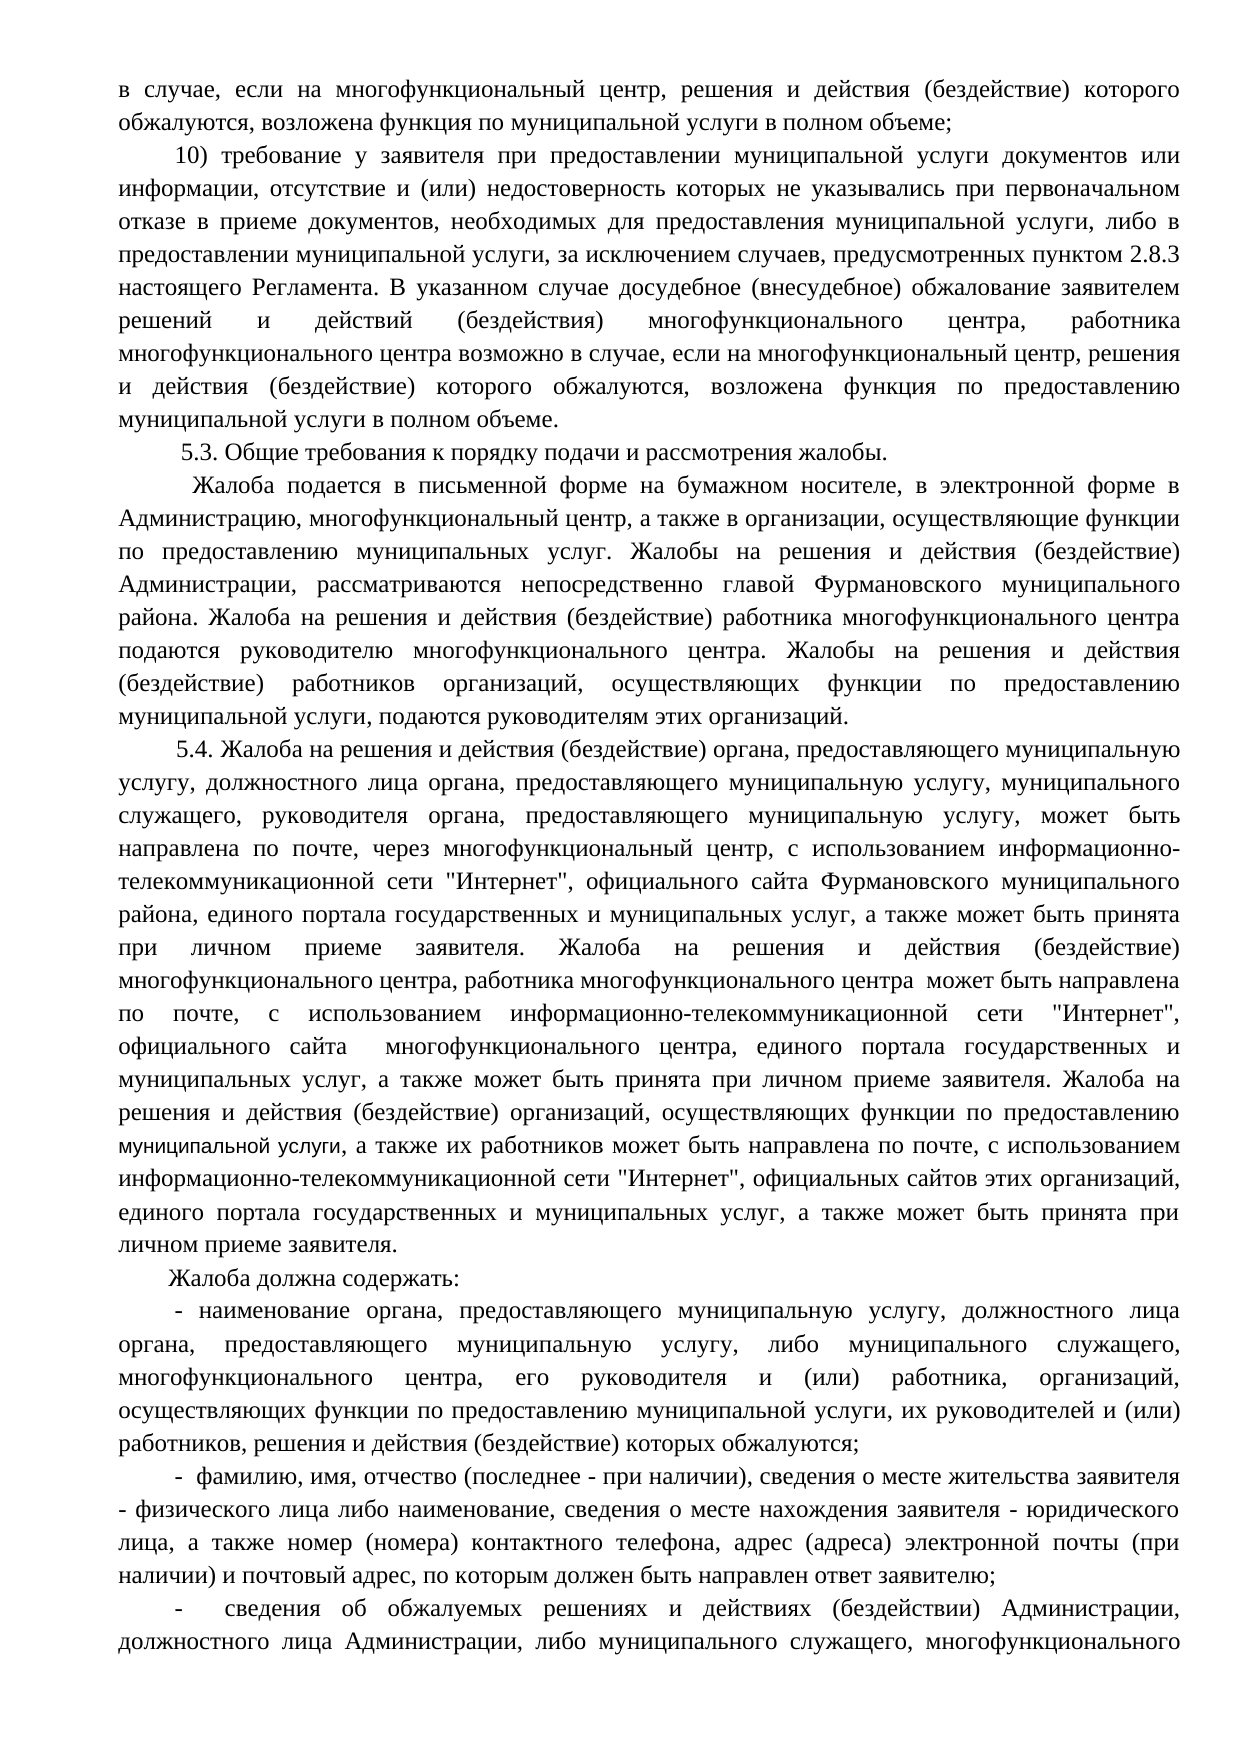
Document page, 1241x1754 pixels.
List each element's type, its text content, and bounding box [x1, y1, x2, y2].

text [118, 74, 1181, 136]
text - фамилию, имя, отчество (последнее - при наличии), сведения о месте жительства заявителя - физического лица либо наименование, сведения о месте нахождения заявителя - юридического лица, а также номер (номера) контактного телефона, адрес (адреса) электронной почты (при наличии) и почтовый адрес, по которым должен быть направлен ответ заявителю; [118, 1461, 1181, 1588]
text Жалоба должна содержать: [118, 1263, 1181, 1291]
text 5.3. Общие требования к порядку подачи и рассмотрения жалобы. [118, 437, 1181, 466]
text 10) требование у заявителя при предоставлении муниципальной услуги документов или информации, отсутствие и (или) недостоверность которых не указывались при первоначальном отказе в приеме документов, необходимых для предоставления муниципальной услуги, либо в предоставлении муниципальной услуги, за исключением случаев, предусмотренных пунктом 2.8.3 настоящего Регламента. В указанном случае досудебное (внесудебное) обжалование заявителем решений и действий (бездействия) многофункционального центра, работника многофункционального центра возможно в случае, если на многофункциональный центр, решения и действия (бездействие) которого обжалуются, возложена функция по предоставлению муниципальной услуги в полном объеме. [118, 140, 1181, 433]
text - наименование органа, предоставляющего муниципальную услугу, должностного лица органа, предоставляющего муниципальную услугу, либо муниципального служащего, многофункционального центра, его руководителя и (или) работника, организаций, осуществляющих функции по предоставлению муниципальной услуги, их руководителей и (или) работников, решения и действия (бездействие) которых обжалуются; [118, 1296, 1181, 1456]
text Жалоба подается в письменной форме на бумажном носителе, в электронной форме в Администрацию, многофункциональный центр, а также в организации, осуществляющие функции по предоставлению муниципальных услуг. Жалобы на решения и действия (бездействие) Администрации, рассматриваются непосредственно главой Фурмановского муниципального района. Жалоба на решения и действия (бездействие) работника многофункционального центра подаются руководителю многофункционального центра. Жалобы на решения и действия (бездействие) работников организаций, осуществляющих функции по предоставлению муниципальной услуги, подаются руководителям этих организаций. [118, 470, 1181, 730]
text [118, 1593, 1181, 1654]
text 5.4. Жалоба на решения и действия (бездействие) органа, предоставляющего муниципальную услугу, должностного лица органа, предоставляющего муниципальную услугу, муниципального служащего, руководителя органа, предоставляющего муниципальную услугу, может быть направлена по почте, через многофункциональный центр, с использованием информационно-телекоммуникационной сети "Интернет", официального сайта Фурмановского муниципального района, единого портала государственных и муниципальных услуг, а также может быть принята при личном приеме заявителя. Жалоба на решения и действия (бездействие) многофункционального центра, работника многофункционального центра может быть направлена по почте, с использованием информационно-телекоммуникационной сети "Интернет", официального сайта многофункционального центра, единого портала государственных и муниципальных услуг, а также может быть принята при личном приеме заявителя. Жалоба на решения и действия (бездействие) организаций, осуществляющих функции по предоставлению муниципальной услуги, а также их работников может быть направлена по почте, с использованием информационно-телекоммуникационной сети "Интернет", официальных сайтов этих организаций, единого портала государственных и муниципальных услуг, а также может быть принята при личном приеме заявителя. [118, 734, 1181, 1258]
